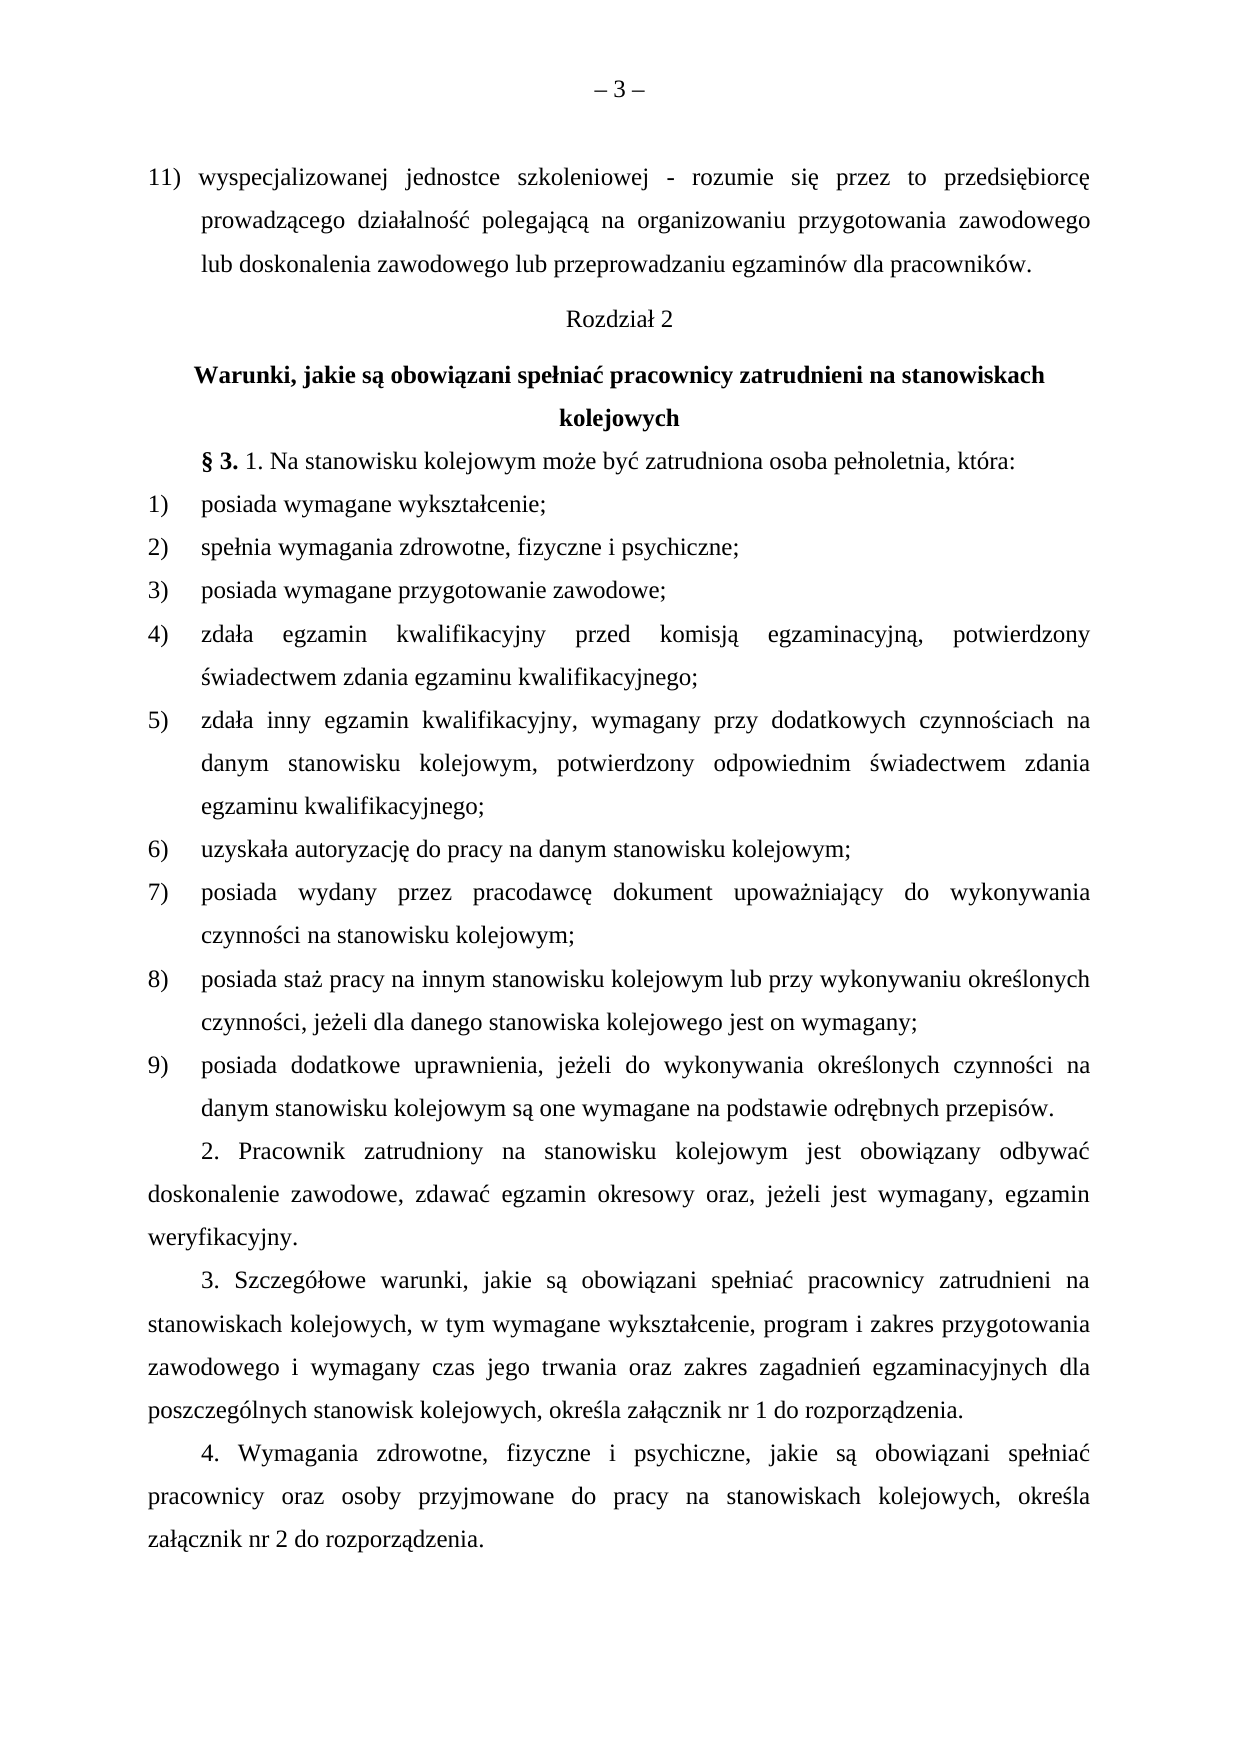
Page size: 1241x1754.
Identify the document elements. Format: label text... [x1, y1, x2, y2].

text 4) zdała egzamin kwalifikacyjny przed komisją egzaminacyjną, potwierdzony świadectwem zdania egzaminu kwalifikacyjnego; [148, 619, 1091, 691]
text Rozdział 2 [148, 304, 1091, 333]
text 6) uzyskała autoryzację do pracy na danym stanowisku kolejowym; [148, 834, 1091, 863]
text 3. Szczegółowe warunki, jakie są obowiązani spełniać pracownicy zatrudnieni na stanowiskach kolejowych, w tym wymagane wykształcenie, program i zakres przygotowania zawodowego i wymagany czas jego trwania oraz zakres zagadnień egzaminacyjnych dla poszczególnych stanowisk kolejowych, określa załącznik nr 1 do rozporządzenia. [148, 1266, 1091, 1424]
text 8) posiada staż pracy na innym stanowisku kolejowym lub przy wykonywaniu określonych czynności, jeżeli dla danego stanowiska kolejowego jest on wymagany; [148, 964, 1091, 1036]
text 1) posiada wymagane wykształcenie; [148, 489, 1091, 518]
text 2. Pracownik zatrudniony na stanowisku kolejowym jest obowiązany odbywać doskonalenie zawodowe, zdawać egzamin okresowy oraz, jeżeli jest wymagany, egzamin weryfikacyjny. [148, 1136, 1091, 1251]
text 4. Wymagania zdrowotne, fizyczne i psychiczne, jakie są obowiązani spełniać pracownicy oraz osoby przyjmowane do pracy na stanowiskach kolejowych, określa załącznik nr 2 do rozporządzenia. [148, 1438, 1091, 1553]
text 2) spełnia wymagania zdrowotne, fizyczne i psychiczne; [148, 532, 1091, 561]
text 5) zdała inny egzamin kwalifikacyjny, wymagany przy dodatkowych czynnościach na danym stanowisku kolejowym, potwierdzony odpowiednim świadectwem zdania egzaminu kwalifikacyjnego; [148, 705, 1091, 820]
text 3) posiada wymagane przygotowanie zawodowe; [148, 576, 1091, 604]
text 7) posiada wydany przez pracodawcę dokument upoważniający do wykonywania czynności na stanowisku kolejowym; [148, 877, 1091, 949]
text 9) posiada dodatkowe uprawnienia, jeżeli do wykonywania określonych czynności na danym stanowisku kolejowym są one wymagane na podstawie odrębnych przepisów. [148, 1050, 1091, 1122]
text 11) wyspecjalizowanej jednostce szkoleniowej - rozumie się przez to przedsiębiorcę prowadzącego działalność polegającą na organizowaniu przygotowania zawodowego lub doskonalenia zawodowego lub przeprowadzaniu egzaminów dla pracowników. [148, 162, 1091, 277]
text § 3. 1. Na stanowisku kolejowym może być zatrudniona osoba pełnoletnia, która: [148, 446, 1091, 475]
text Warunki, jakie są obowiązani spełniać pracownicy zatrudnieni na stanowiskach kolejowych [148, 360, 1091, 432]
